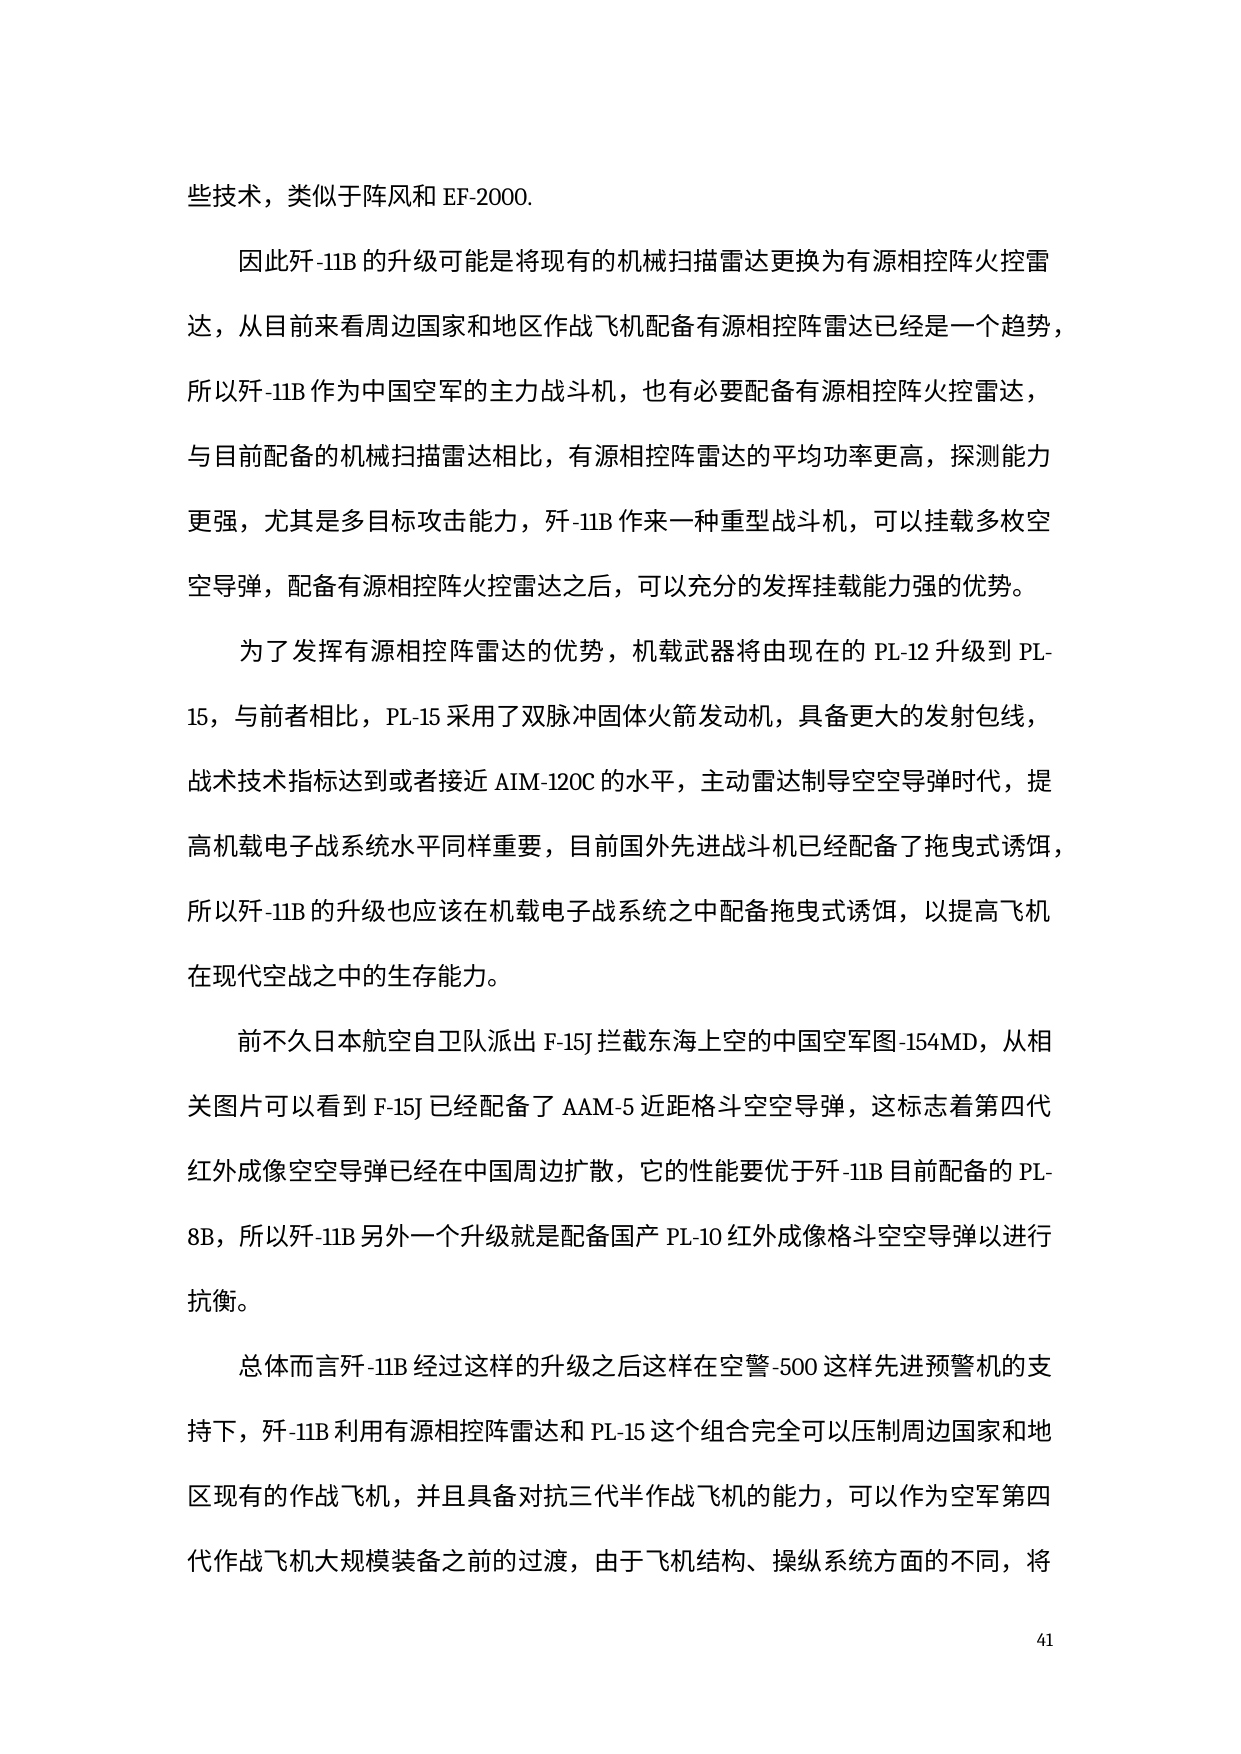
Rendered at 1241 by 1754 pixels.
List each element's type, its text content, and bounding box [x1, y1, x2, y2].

text 前不久日本航空自卫队派出F-15J拦截东海上空的中国空军图-154MD，从相关图片可以看到F-15J已经配备了AAM-5近距格斗空空导弹，这标志着第四代红外成像空空导弹已经在中国周边扩散，它的性能要优于歼-11B目前配备的PL-8B，所以歼-11B另外一个升级就是配备国产PL-10红外成像格斗空空导弹以进行抗衡。 [187, 1007, 1053, 1332]
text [187, 162, 1053, 227]
text 为了发挥有源相控阵雷达的优势，机载武器将由现在的PL-12升级到PL-15，与前者相比，PL-15采用了双脉冲固体火箭发动机，具备更大的发射包线，战术技术指标达到或者接近AIM-120C的水平，主动雷达制导空空导弹时代，提高机载电子战系统水平同样重要，目前国外先进战斗机已经配备了拖曳式诱饵，所以歼-11B的升级也应该在机载电子战系统之中配备拖曳式诱饵，以提高飞机在现代空战之中的生存能力。 [187, 617, 1053, 1007]
text 因此歼-11B的升级可能是将现有的机械扫描雷达更换为有源相控阵火控雷达，从目前来看周边国家和地区作战飞机配备有源相控阵雷达已经是一个趋势，所以歼-11B作为中国空军的主力战斗机，也有必要配备有源相控阵火控雷达，与目前配备的机械扫描雷达相比，有源相控阵雷达的平均功率更高，探测能力更强，尤其是多目标攻击能力，歼-11B作来一种重型战斗机，可以挂载多枚空空导弹，配备有源相控阵火控雷达之后，可以充分的发挥挂载能力强的优势。 [187, 227, 1053, 617]
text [187, 1332, 1053, 1592]
